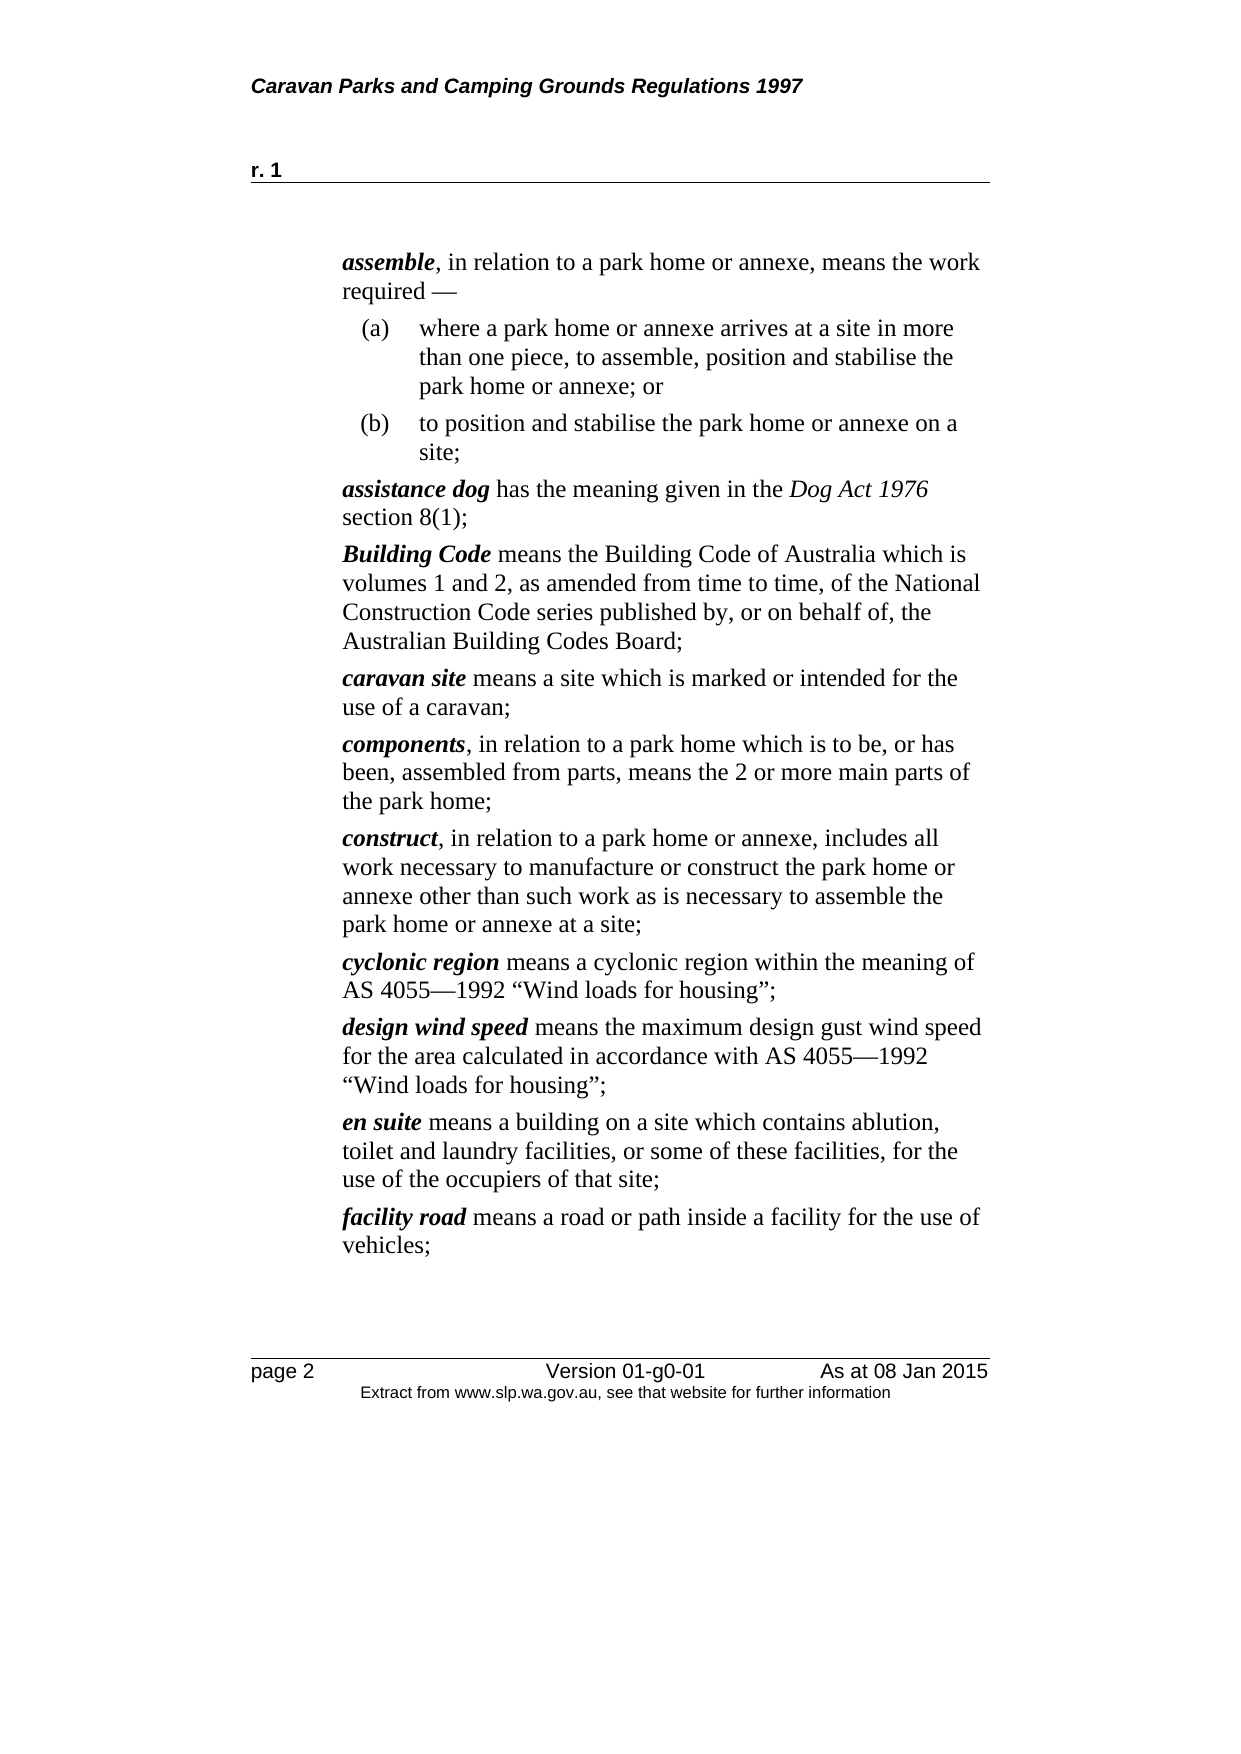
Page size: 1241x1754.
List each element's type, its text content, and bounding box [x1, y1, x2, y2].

text design wind speed means the maximum design gust wind speed for the area calculated in accordance with AS 4055—1992 “Wind loads for housing”; [251, 1012, 990, 1099]
text assemble, in relation to a park home or annexe, means the work required — [251, 247, 990, 305]
text cyclonic region means a cyclonic region within the meaning of AS 4055—1992 “Wind loads for housing”; [251, 947, 990, 1004]
text en suite means a building on a site which contains ablution, toilet and laundry facilities, or some of these facilities, for the use of the occupiers of that site; [251, 1107, 990, 1193]
text assistance dog has the meaning given in the Dog Act 1976 section 8(1); [251, 474, 990, 531]
text (a) where a park home or annexe arrives at a site in more than one piece, to assemble, position and stabilise the park home or annexe; or [251, 313, 990, 399]
text components, in relation to a park home which is to be, or has been, assembled from parts, means the 2 or more main parts of the park home; [251, 729, 990, 815]
text construct, in relation to a park home or annexe, includes all work necessary to manufacture or construct the park home or annexe other than such work as is necessary to assemble the park home or annexe at a site; [251, 823, 990, 938]
text Building Code means the Building Code of Australia which is volumes 1 and 2, as amended from time to time, of the National Construction Code series published by, or on behalf of, the Australian Building Codes Board; [251, 539, 990, 654]
text (b) to position and stabilise the park home or annexe on a site; [251, 408, 990, 465]
text caravan site means a site which is marked or intended for the use of a caravan; [251, 663, 990, 720]
text facility road means a road or path inside a facility for the use of vehicles; [251, 1202, 990, 1259]
